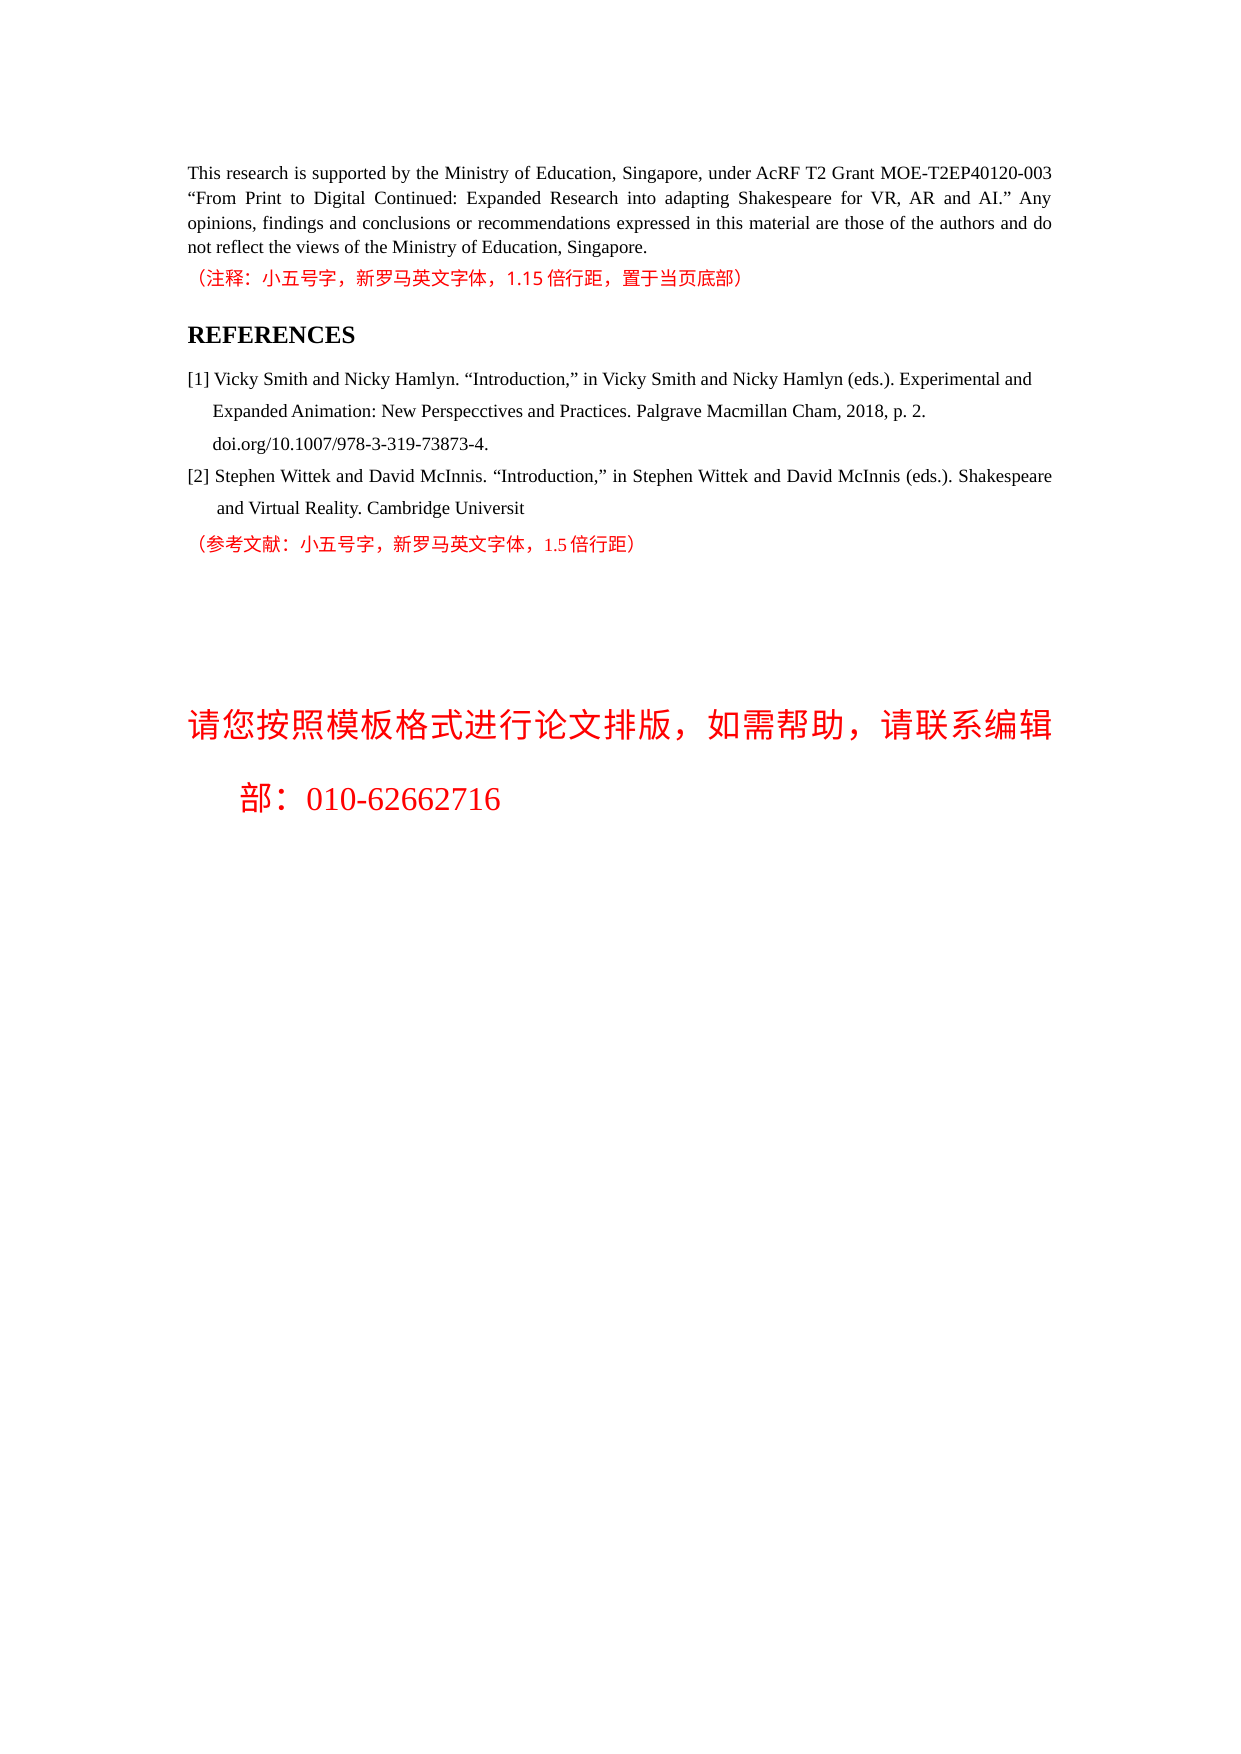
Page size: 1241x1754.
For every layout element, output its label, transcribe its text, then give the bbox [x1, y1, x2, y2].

text （注释：小五号字，新罗马英文字体，1.15倍行距，置于当页底部） [187, 261, 1053, 294]
text This research is supported by the Ministry of Education, Singapore, under AcRF T2 Grant MOE-T2EP40120-003 “From Print to Digital Continued: Expanded Research into adapting Shakespeare for VR, AR and AI.” Any opinions, findings and conclusions or recommendations expressed in this material are those of the authors and do not reflect the views of the Ministry of Education, Singapore. [187, 162, 1053, 258]
text 请您按照模板格式进行论文排版，如需帮助，请联系编辑部：010-62662716 [187, 699, 1053, 820]
text [1] Vicky Smith and Nicky Hamlyn. “Introduction,” in Vicky Smith and Nicky Hamlyn (eds.). Experimental and Expanded Animation: New Perspecctives and Practices. Palgrave Macmillan Cham, 2018, p. 2. doi.org/10.1007/978-3-319-73873-4. [187, 368, 1053, 454]
text REFERENCES [187, 319, 1053, 351]
text [2] Stephen Wittek and David McInnis. “Introduction,” in Stephen Wittek and David McInnis (eds.). Shakespeare and Virtual Reality. Cambridge Universit [187, 465, 1053, 518]
text （参考文献：小五号字，新罗马英文字体，1.5倍行距） [187, 529, 1053, 556]
